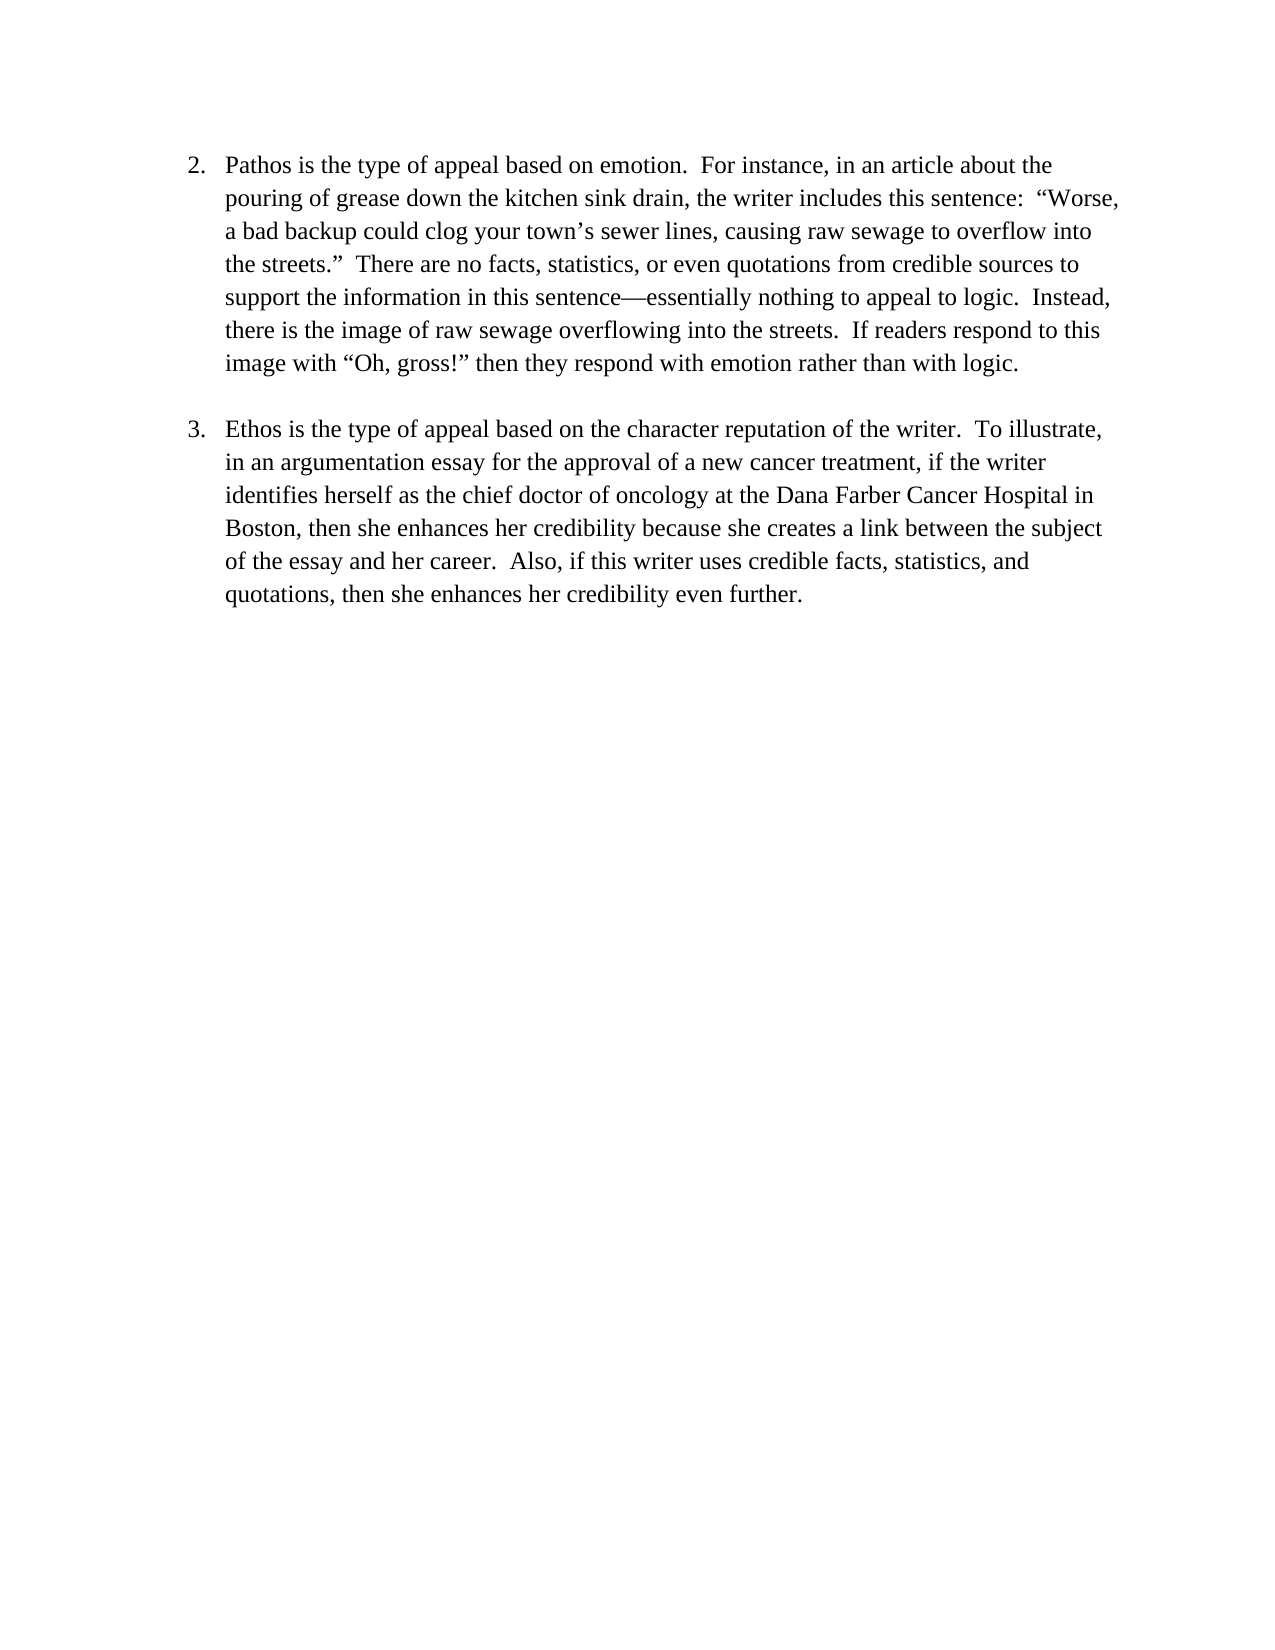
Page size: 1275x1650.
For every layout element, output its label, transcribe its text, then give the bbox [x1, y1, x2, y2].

list Ethos is the type of appeal based on the character reputation of the writer. To illustrate, in an argumentation essay for the approval of a new cancer treatment, if the writer identifies herself as the chief doctor of oncology at the Dana Farber Cancer Hospital in Boston, then she enhances her credibility because she creates a link between the subject of the essay and her career. Also, if this writer uses credible facts, statistics, and quotations, then she enhances her credibility even further. [187, 414, 1125, 608]
list Pathos is the type of appeal based on emotion. For instance, in an article about the pouring of grease down the kitchen sink drain, the writer includes this sentence: “Worse, a bad backup could clog your town’s sewer lines, causing raw sewage to overflow into the streets.” There are no facts, statistics, or even quotations from credible sources to support the information in this sentence—essentially nothing to appeal to logic. Instead, there is the image of raw sewage overflowing into the streets. If readers respond to this image with “Oh, gross!” then they respond with emotion rather than with logic. [187, 150, 1125, 377]
